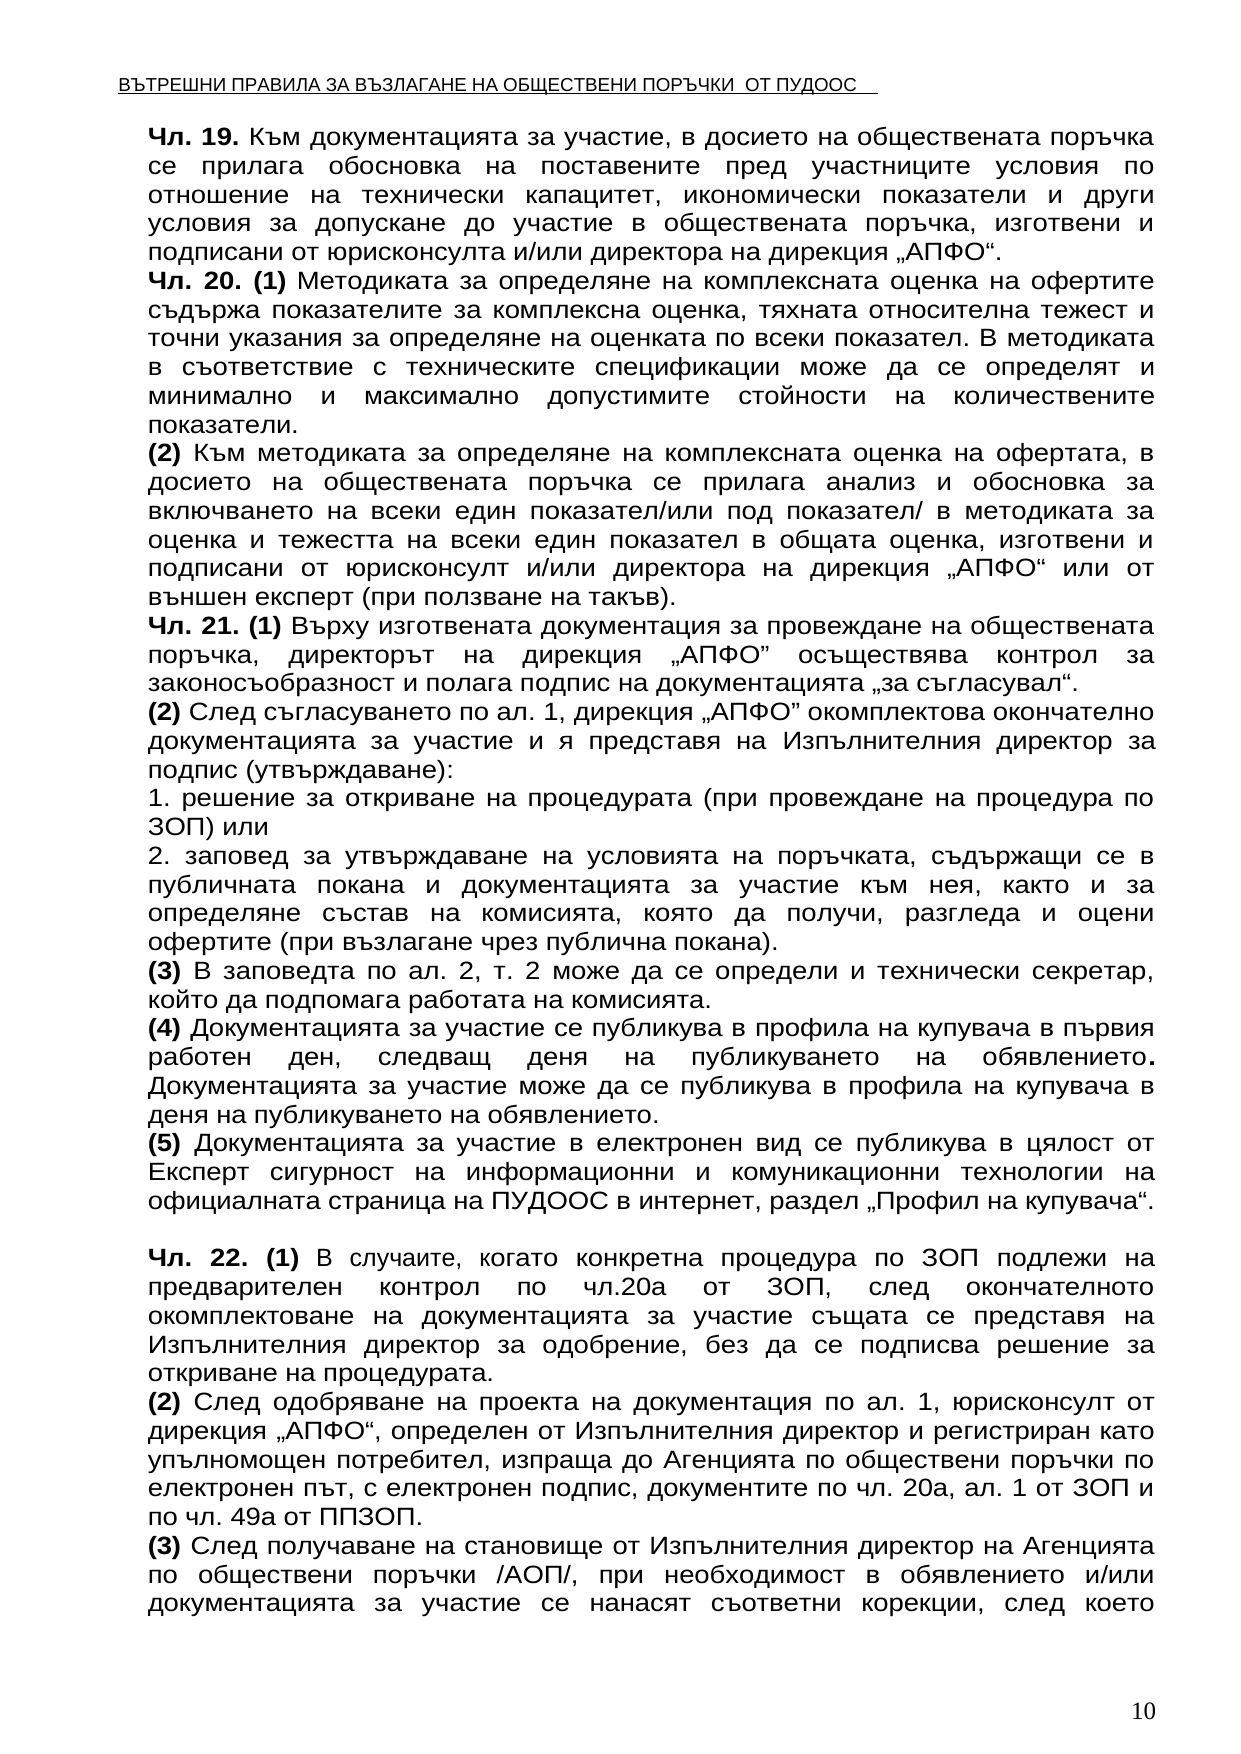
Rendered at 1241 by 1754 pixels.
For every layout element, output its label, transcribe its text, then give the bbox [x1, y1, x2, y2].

text (4) Документацията за участие се публикува в профила на купувача в първия работен ден, следващ деня на публикуването на обявлението. Документацията за участие може да се публикува в профила на купувача в деня на публикуването на обявлението. [148, 1013, 1156, 1128]
text Чл. 21. (1) Върху изготвената документация за провеждане на обществената поръчка, директорът на дирекция „АПФО” осъществява контрол за законосъобразност и полага подпис на документацията „за съгласувал“. [148, 611, 1156, 697]
text (3) В заповедта по ал. 2, т. 2 може да се определи и технически секретар, който да подпомага работата на комисията. [148, 956, 1156, 1013]
text Чл. 22. (1) В случаите, когато конкретна процедура по ЗОП подлежи на предварителен контрол по чл.20а от ЗОП, след окончателното окомплектоване на документацията за участие същата се представя на Изпълнителния директор за одобрение, без да се подписва решение за откриване на процедурата. [148, 1243, 1156, 1387]
text (2) След съгласуването по ал. 1, дирекция „АПФО” окомплектова окончателно документацията за участие и я представя на Изпълнителния директор за подпис (утвърждаване): [148, 697, 1156, 783]
text (2) След одобряване на проекта на документация по ал. 1, юрисконсулт от дирекция „АПФО“, определен от Изпълнителния директор и регистриран като упълномощен потребител, изпраща до Агенцията по обществени поръчки по електронен път, с електронен подпис, документите по чл. 20а, ал. 1 от ЗОП и по чл. 49а от ППЗОП. [148, 1387, 1156, 1531]
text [148, 1531, 1156, 1617]
text Чл. 20. (1) Методиката за определяне на комплексната оценка на офертите съдържа показателите за комплексна оценка, тяхната относителна тежест и точни указания за определяне на оценката по всеки показател. В методиката в съответствие с техническите спецификации може да се определят и минимално и максимално допустимите стойности на количествените показатели. [148, 266, 1156, 438]
text 1. решение за откриване на процедурата (при провеждане на процедура по ЗОП) или [148, 783, 1156, 841]
text 2. заповед за утвърждаване на условията на поръчката, съдържащи се в публичната покана и документацията за участие към нея, както и за определяне състав на комисията, която да получи, разгледа и оцени офертите (при възлагане чрез публична покана). [148, 841, 1156, 956]
text Чл. 19. Към документацията за участие, в досието на обществената поръчка се прилага обосновка на поставените пред участниците условия по отношение на технически капацитет, икономически показатели и други условия за допускане до участие в обществената поръчка, изготвени и подписани от юрисконсулта и/или директора на дирекция „АПФО“. [148, 122, 1156, 266]
text (2) Към методиката за определяне на комплексната оценка на офертата, в досието на обществената поръчка се прилага анализ и обосновка за включването на всеки един показател/или под показател/ в методиката за оценка и тежестта на всеки един показател в общата оценка, изготвени и подписани от юрисконсулт и/или директора на дирекция „АПФО“ или от външен експерт (при ползване на такъв). [148, 438, 1156, 611]
text (5) Документацията за участие в електронен вид се публикува в цялост от Експерт сигурност на информационни и комуникационни технологии на официалната страница на ПУДООС в интернет, раздел „Профил на купувача“. [148, 1128, 1156, 1215]
